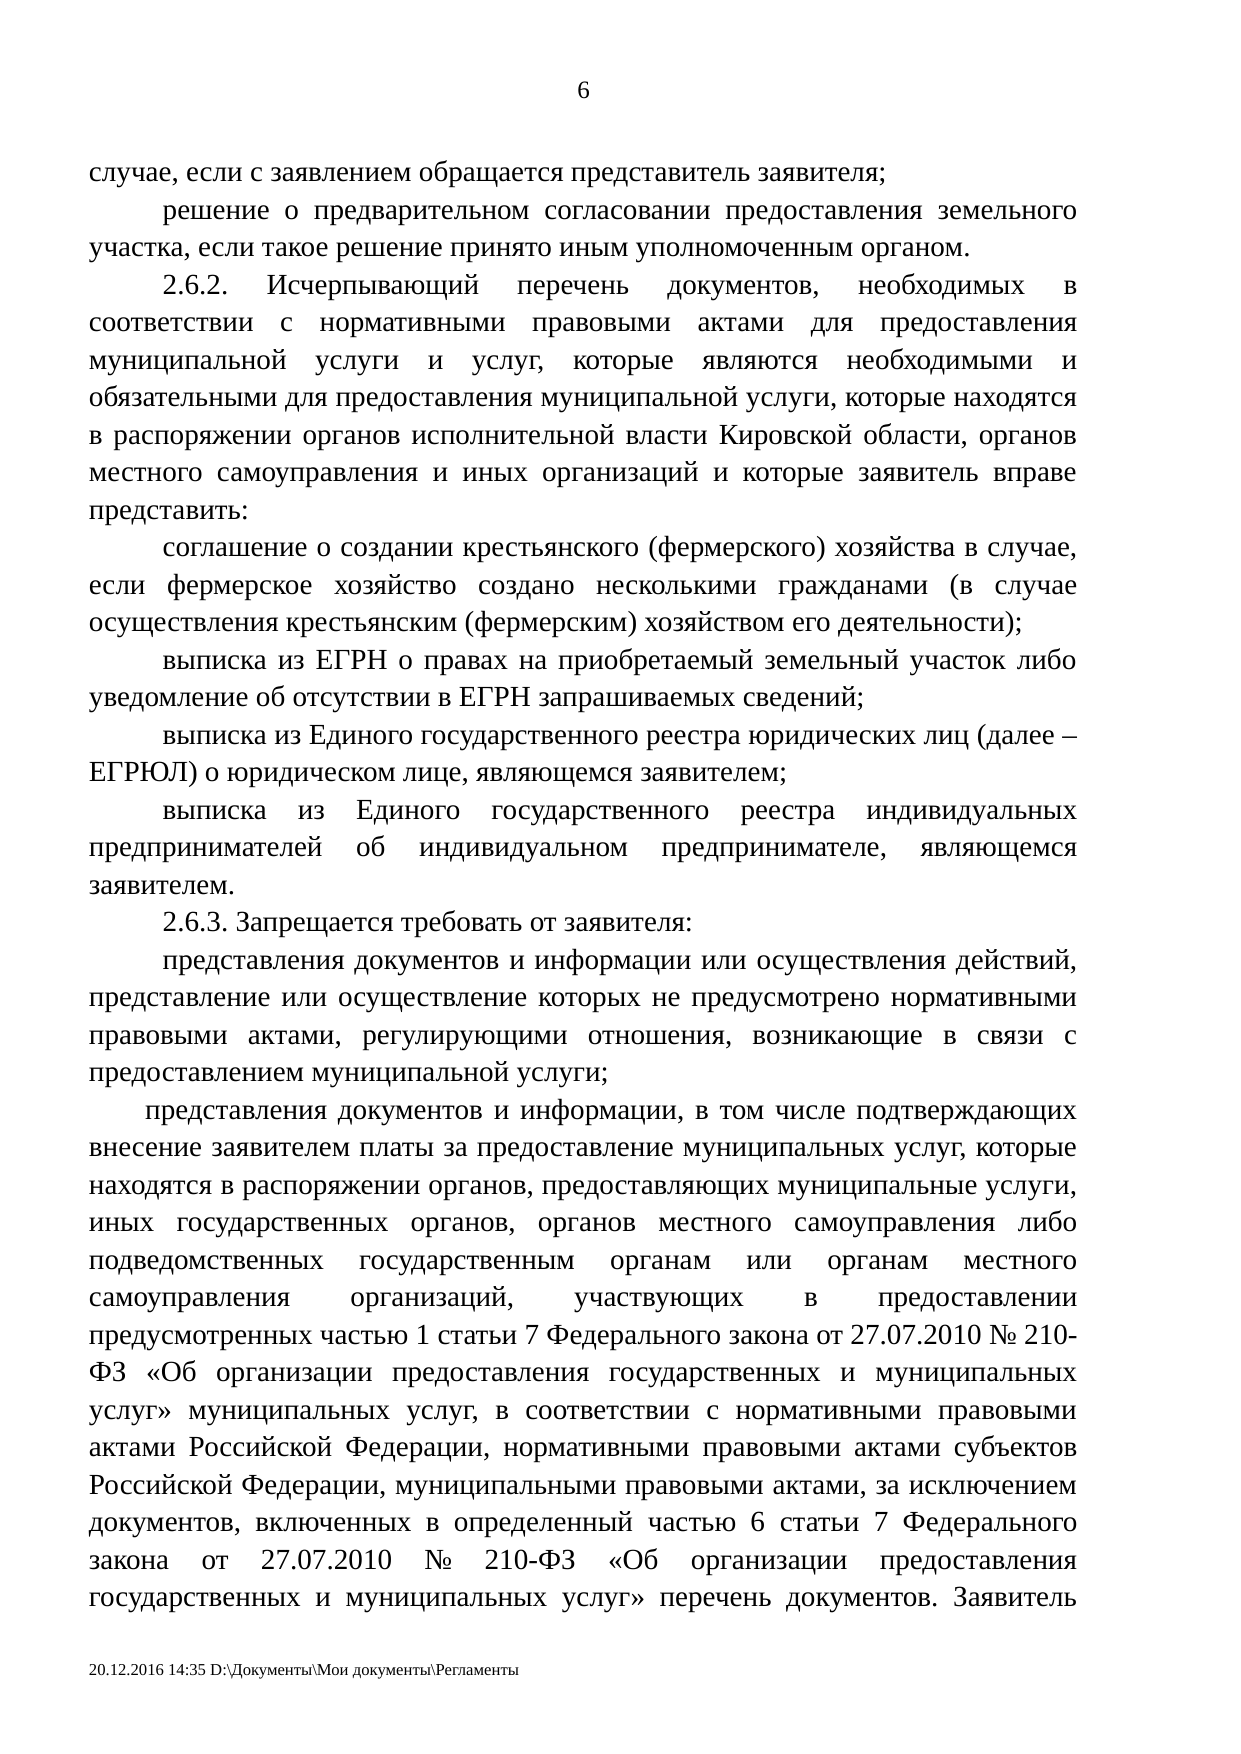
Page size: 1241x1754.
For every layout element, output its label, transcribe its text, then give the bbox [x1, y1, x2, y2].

text выписка из Единого государственного реестра юридических лиц (далее – ЕГРЮЛ) о юридическом лице, являющемся заявителем; [89, 714, 1078, 789]
text документ, подтверждающий полномочия представителя заявителя, в случае, если с заявлением обращается представитель заявителя; [89, 148, 1078, 189]
text 2.6.3. Запрещается требовать от заявителя: [89, 902, 1078, 939]
text представления документов и информации или осуществления действий, представление или осуществление которых не предусмотрено нормативными правовыми актами, регулирующими отношения, возникающие в связи с предоставлением муниципальной услуги; [89, 939, 1078, 1089]
text выписка из ЕГРН о правах на приобретаемый земельный участок либо уведомление об отсутствии в ЕГРН запрашиваемых сведений; [89, 639, 1078, 714]
text решение о предварительном согласовании предоставления земельного участка, если такое решение принято иным уполномоченным органом. [89, 189, 1078, 264]
text выписка из Единого государственного реестра индивидуальных предпринимателей об индивидуальном предпринимателе, являющемся заявителем. [89, 789, 1078, 902]
text соглашение о создании крестьянского (фермерского) хозяйства в случае, если фермерское хозяйство создано несколькими гражданами (в случае осуществления крестьянским (фермерским) хозяйством его деятельности); [89, 527, 1078, 639]
text 2.6.2. Исчерпывающий перечень документов, необходимых в соответствии с нормативными правовыми актами для предоставления муниципальной услуги и услуг, которые являются необходимыми и обязательными для предоставления муниципальной услуги, которые находятся в распоряжении органов исполнительной власти Кировской области, органов местного самоуправления и иных организаций и которые заявитель вправе представить: [89, 264, 1078, 527]
